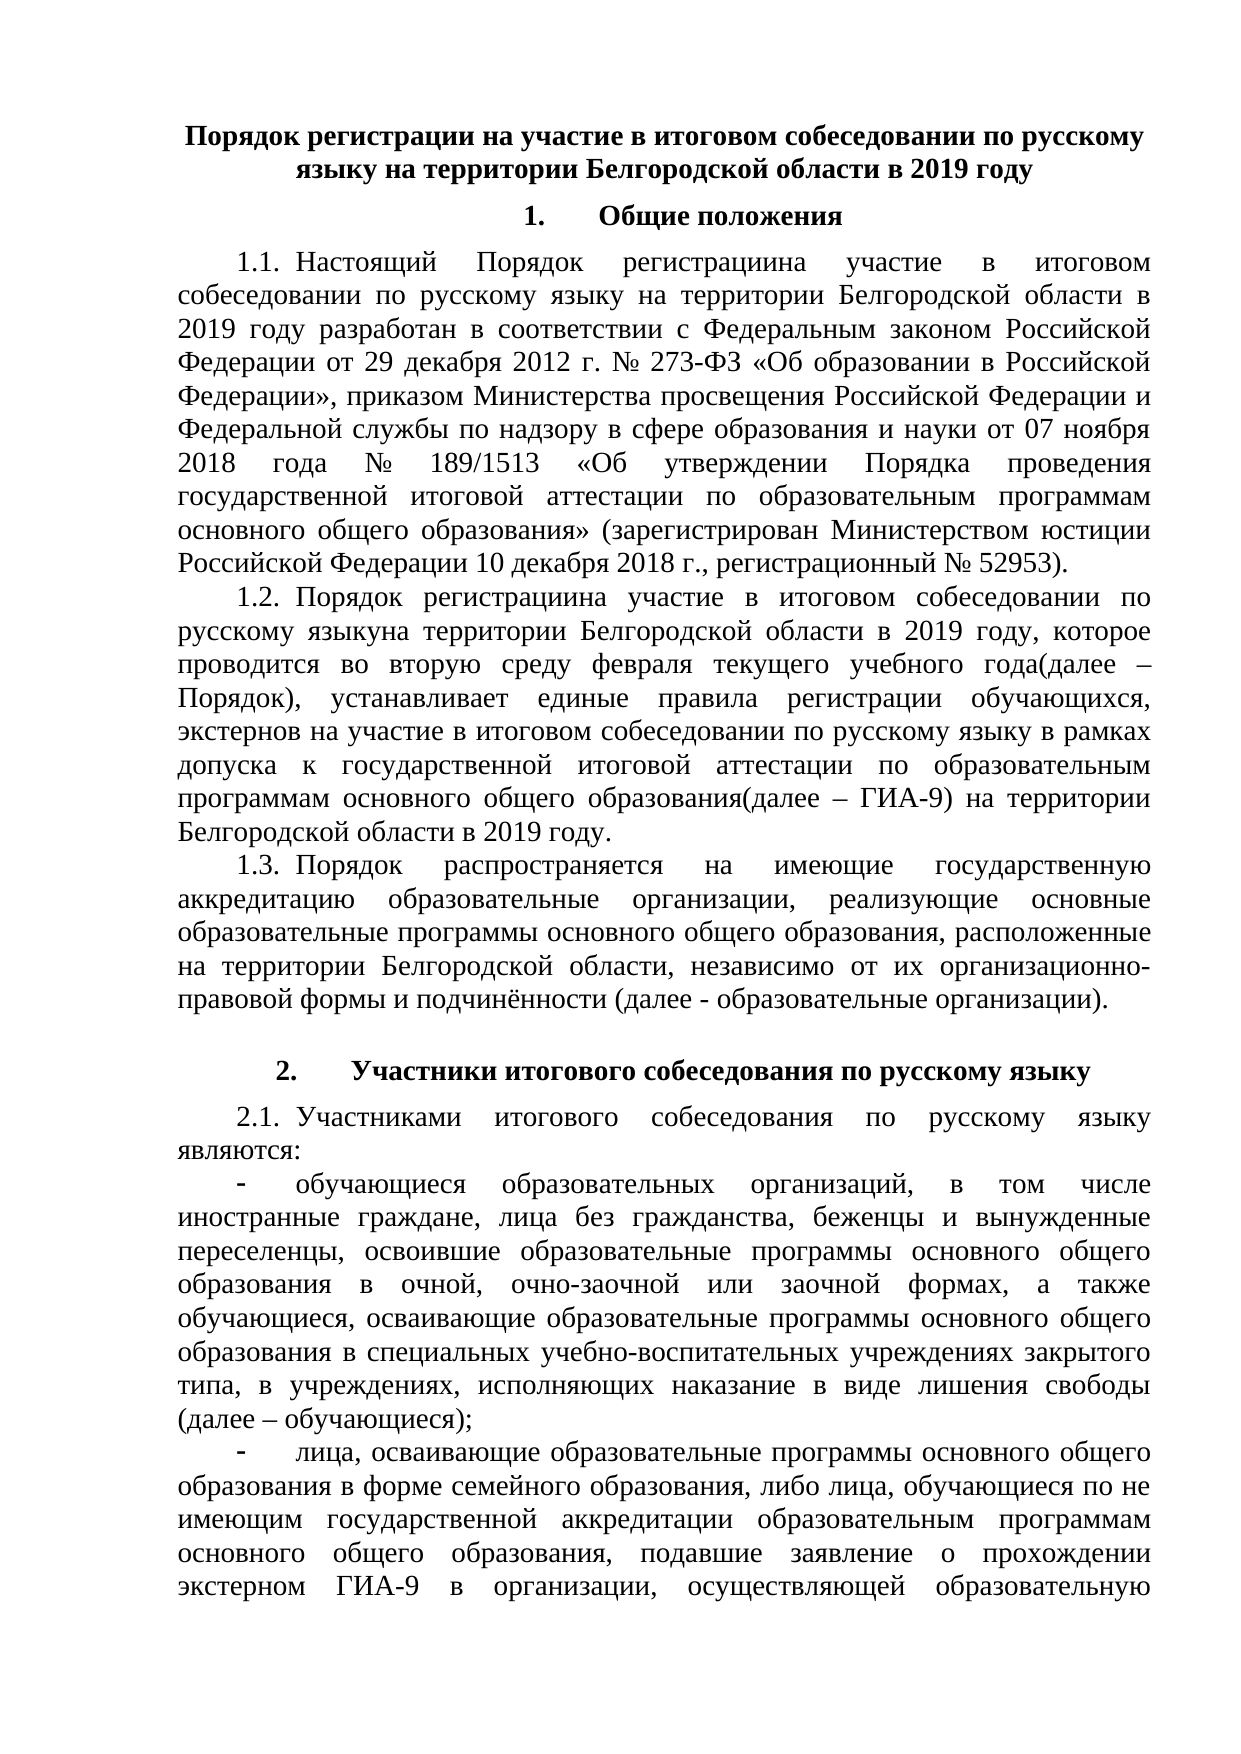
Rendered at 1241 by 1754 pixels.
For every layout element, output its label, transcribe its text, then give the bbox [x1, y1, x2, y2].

text Порядок регистрации на участие в итоговом собеседовании по русскому языку на территории Белгородской области в 2019 году [177, 118, 1152, 185]
list Порядок распространяется на имеющие государственную аккредитацию образовательные организации, реализующие основные образовательные программы основного общего образования, расположенные на территории Белгородской области, независимо от их организационно-правовой формы и подчинённости (далее - образовательные организации). [177, 847, 1152, 1015]
list Общие положения [214, 198, 1152, 231]
list Порядок регистрациина участие в итоговом собеседовании по русскому языкуна территории Белгородской области в 2019 году, которое проводится во вторую среду февраля текущего учебного года(далее – Порядок), устанавливает единые правила регистрации обучающихся, экстернов на участие в итоговом собеседовании по русскому языку в рамках допуска к государственной итоговой аттестации по образовательным программам основного общего образования(далее – ГИА-9) на территории Белгородской области в 2019 году. [177, 579, 1152, 847]
list Участники итогового собеседования по русскому языку [215, 1053, 1152, 1086]
list обучающиеся образовательных организаций, в том числе иностранные граждане, лица без гражданства, беженцы и вынужденные переселенцы, освоившие образовательные программы основного общего образования в очной, очно-заочной или заочной формах, а также обучающиеся, осваивающие образовательные программы основного общего образования в специальных учебно-воспитательных учреждениях закрытого типа, в учреждениях, исполняющих наказание в виде лишения свободы (далее – обучающиеся); [177, 1166, 1152, 1434]
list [177, 1434, 1152, 1602]
list Участниками итогового собеседования по русскому языку являются: [177, 1099, 1152, 1166]
list Настоящий Порядок регистрациина участие в итоговом собеседовании по русскому языку на территории Белгородской области в 2019 году разработан в соответствии с Федеральным законом Российской Федерации от 29 декабря 2012 г. № 273-ФЗ «Об образовании в Российской Федерации», приказом Министерства просвещения Российской Федерации и Федеральной службы по надзору в сфере образования и науки от 07 ноября 2018 года № 189/1513 «Об утверждении Порядка проведения государственной итоговой аттестации по образовательным программам основного общего образования» (зарегистрирован Министерством юстиции Российской Федерации 10 декабря 2018 г., регистрационный № 52953). [177, 244, 1152, 579]
